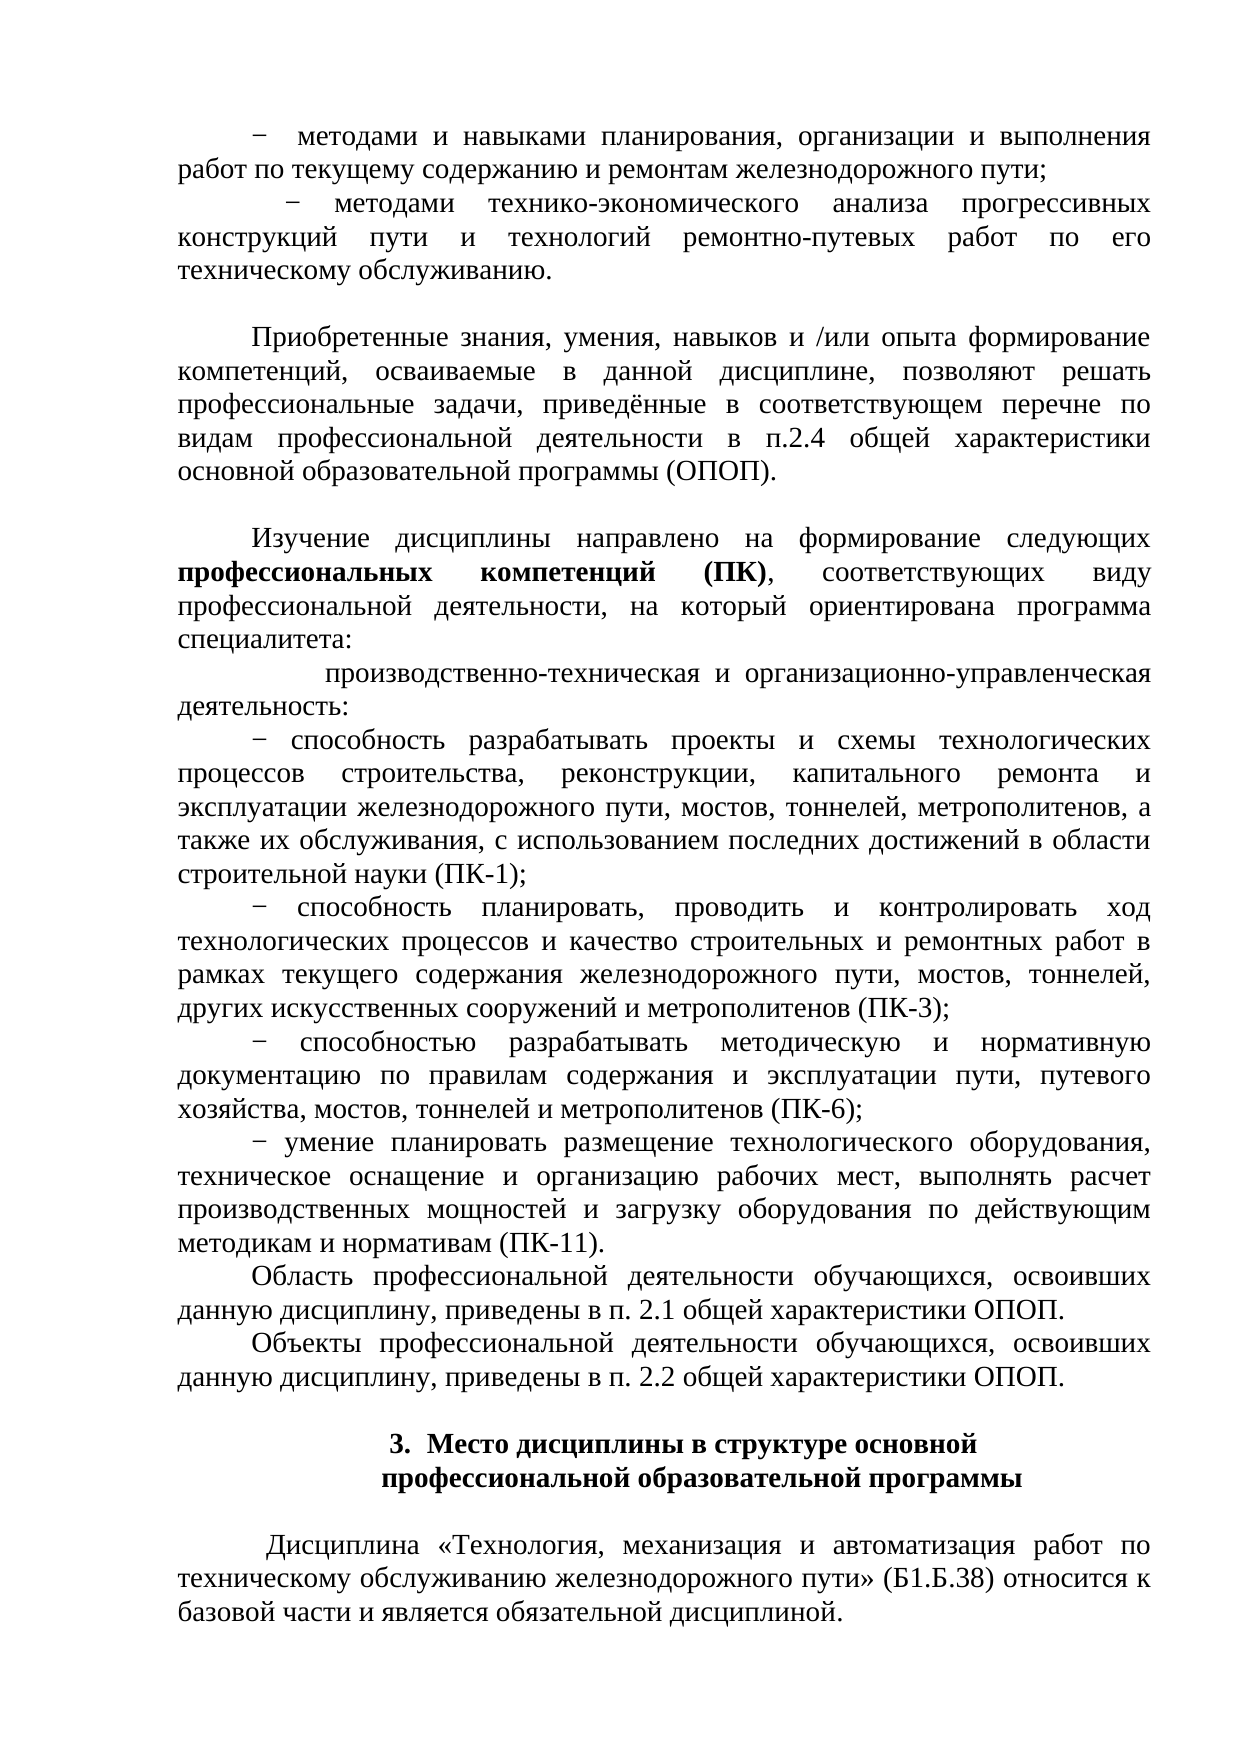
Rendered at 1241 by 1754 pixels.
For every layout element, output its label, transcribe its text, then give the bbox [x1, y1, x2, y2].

text Дисциплина «Технология, механизация и автоматизация работ по техническому обслуживанию железнодорожного пути» (Б1.Б.38) относится к базовой части и является обязательной дисциплиной. [177, 1527, 1152, 1627]
list Область профессиональной деятельности обучающихся, освоивших данную дисциплину, приведены в п. 2.1 общей характеристики ОПОП. [177, 1258, 1152, 1326]
list − методами технико-экономического анализа прогрессивных конструкций пути и технологий ремонтно-путевых работ по его техническому обслуживанию. [177, 185, 1152, 286]
list − методами и навыками планирования, организации и выполнения работ по текущему содержанию и ремонтам железнодорожного пути; [177, 118, 1152, 185]
list производственно-техническая и организационно-управленческая деятельность: [177, 655, 1152, 722]
list Приобретенные знания, умения, навыков и /или опыта формирование компетенций, осваиваемые в данной дисциплине, позволяют решать профессиональные задачи, приведённые в соответствующем перечне по видам профессиональной деятельности в п.2.4 общей характеристики основной образовательной программы (ОПОП). [177, 319, 1152, 487]
list профессиональной образовательной программы [252, 1460, 1152, 1493]
text − способность планировать, проводить и контролировать ход технологических процессов и качество строительных и ремонтных работ в рамках текущего содержания железнодорожного пути, мостов, тоннелей, других искусственных сооружений и метрополитенов (ПК-3); [177, 889, 1152, 1024]
list Место дисциплины в структуре основной [215, 1426, 1152, 1460]
list Объекты профессиональной деятельности обучающихся, освоивших данную дисциплину, приведены в п. 2.2 общей характеристики ОПОП. [177, 1326, 1152, 1393]
text − способность разрабатывать проекты и схемы технологических процессов строительства, реконструкции, капитального ремонта и эксплуатации железнодорожного пути, мостов, тоннелей, метрополитенов, а также их обслуживания, с использованием последних достижений в области строительной науки (ПК-1); [177, 722, 1152, 889]
text − умение планировать размещение технологического оборудования, техническое оснащение и организацию рабочих мест, выполнять расчет производственных мощностей и загрузку оборудования по действующим методикам и нормативам (ПК-11). [177, 1124, 1152, 1258]
text − способностью разрабатывать методическую и нормативную документацию по правилам содержания и эксплуатации пути, путевого хозяйства, мостов, тоннелей и метрополитенов (ПК-6); [177, 1024, 1152, 1124]
list Изучение дисциплины направлено на формирование следующих профессиональных компетенций (ПК), соответствующих виду профессиональной деятельности, на который ориентирована программа специалитета: [177, 521, 1152, 655]
